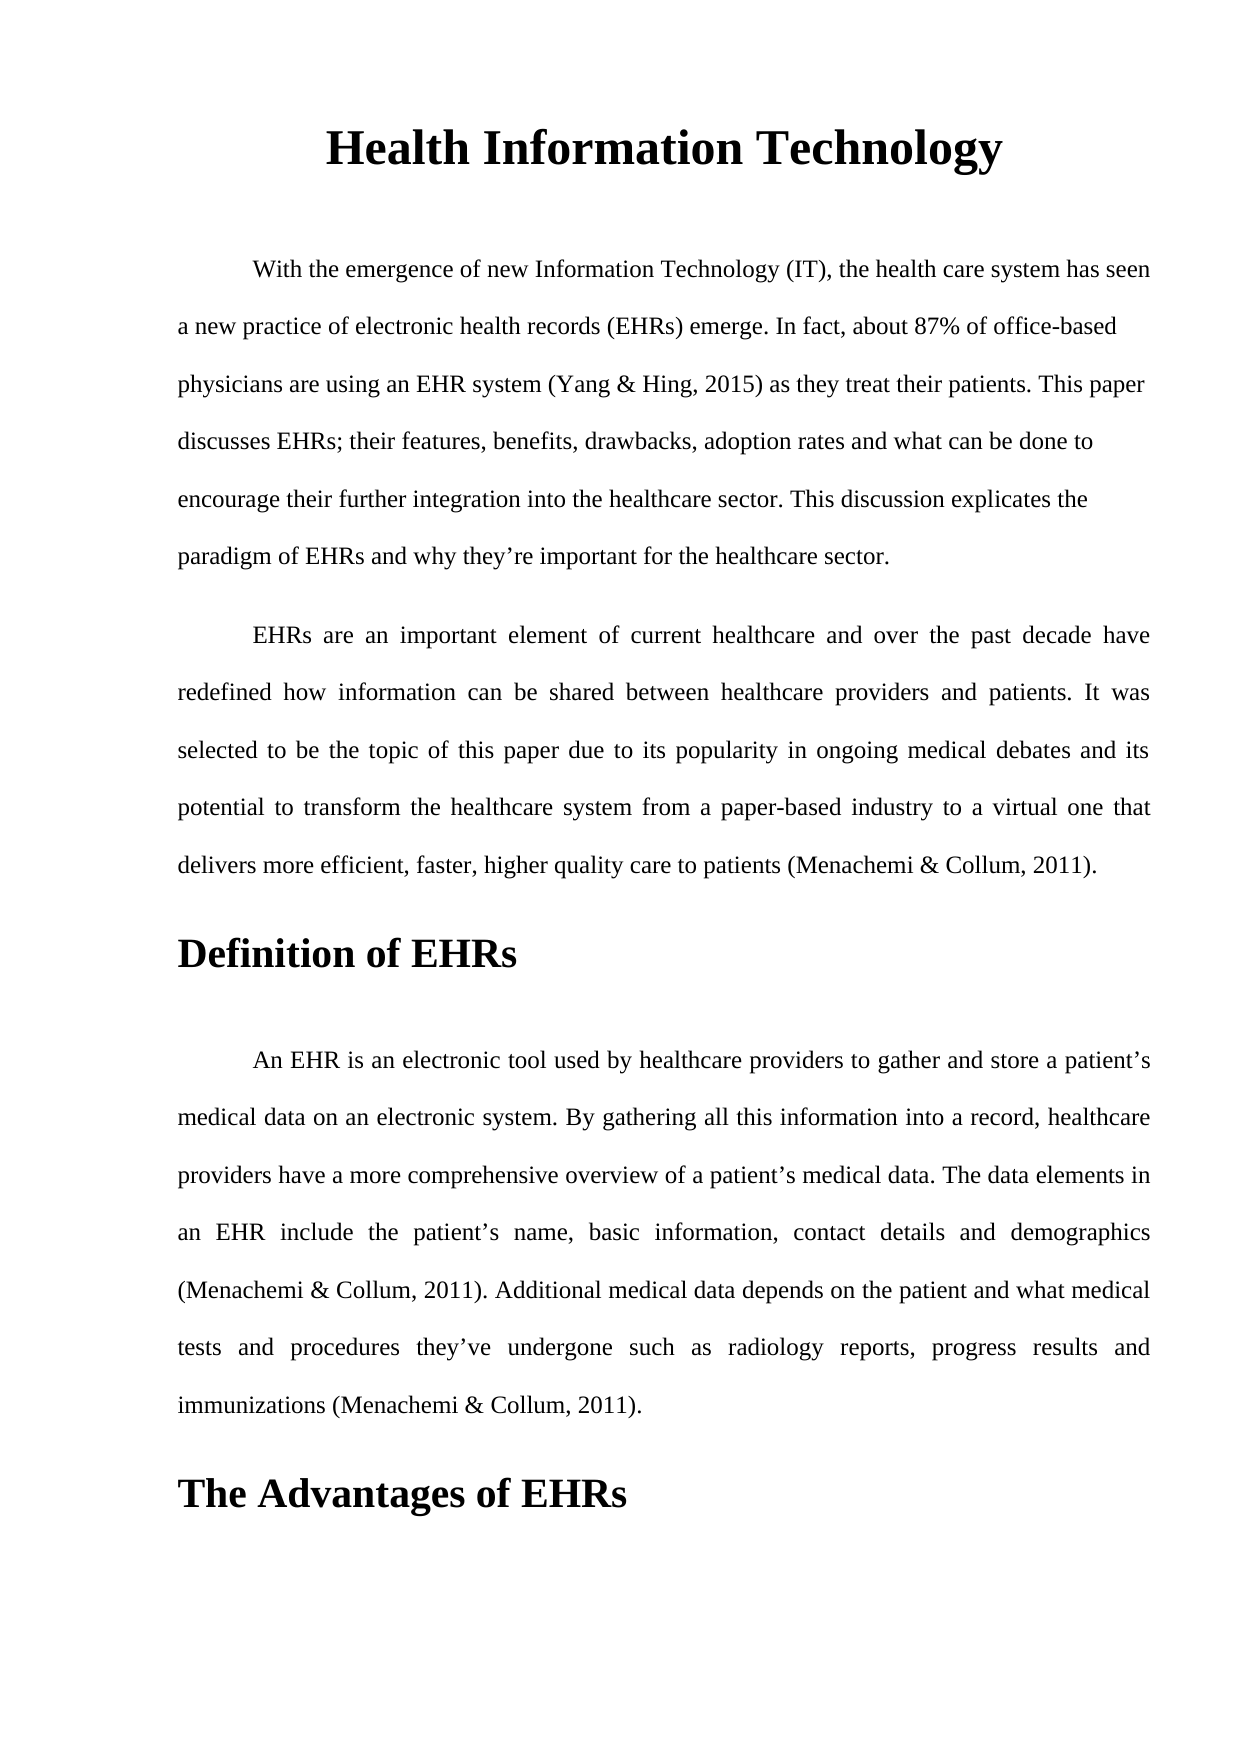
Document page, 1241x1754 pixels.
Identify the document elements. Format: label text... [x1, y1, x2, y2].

text EHRs are an important element of current healthcare and over the past decade have redefined how information can be shared between healthcare providers and patients. It was selected to be the topic of this paper due to its popularity in ongoing medical debates and its potential to transform the healthcare system from a paper-based industry to a virtual one that delivers more efficient, faster, higher quality care to patients (Menachemi & Collum, 2011). [177, 620, 1152, 878]
text Health Information Technology [177, 118, 1152, 176]
text The Advantages of EHRs [177, 1468, 1152, 1516]
text Definition of EHRs [177, 928, 1152, 976]
text An EHR is an electronic tool used by healthcare providers to gather and store a patient’s medical data on an electronic system. By gathering all this information into a record, healthcare providers have a more comprehensive overview of a patient’s medical data. The data elements in an EHR include the patient’s name, basic information, contact details and demographics (Menachemi & Collum, 2011). Additional medical data depends on the patient and what medical tests and procedures they’ve undergone such as radiology reports, progress results and immunizations (Menachemi & Collum, 2011). [177, 1045, 1152, 1418]
text With the emergence of new Information Technology (IT), the health care system has seen a new practice of electronic health records (EHRs) emerge. In fact, about 87% of office-based physicians are using an EHR system (Yang & Hing, 2015) as they treat their patients. This paper discusses EHRs; their features, benefits, drawbacks, adoption rates and what can be done to encourage their further integration into the healthcare sector. This discussion explicates the paradigm of EHRs and why they’re important for the healthcare sector. [177, 254, 1152, 570]
